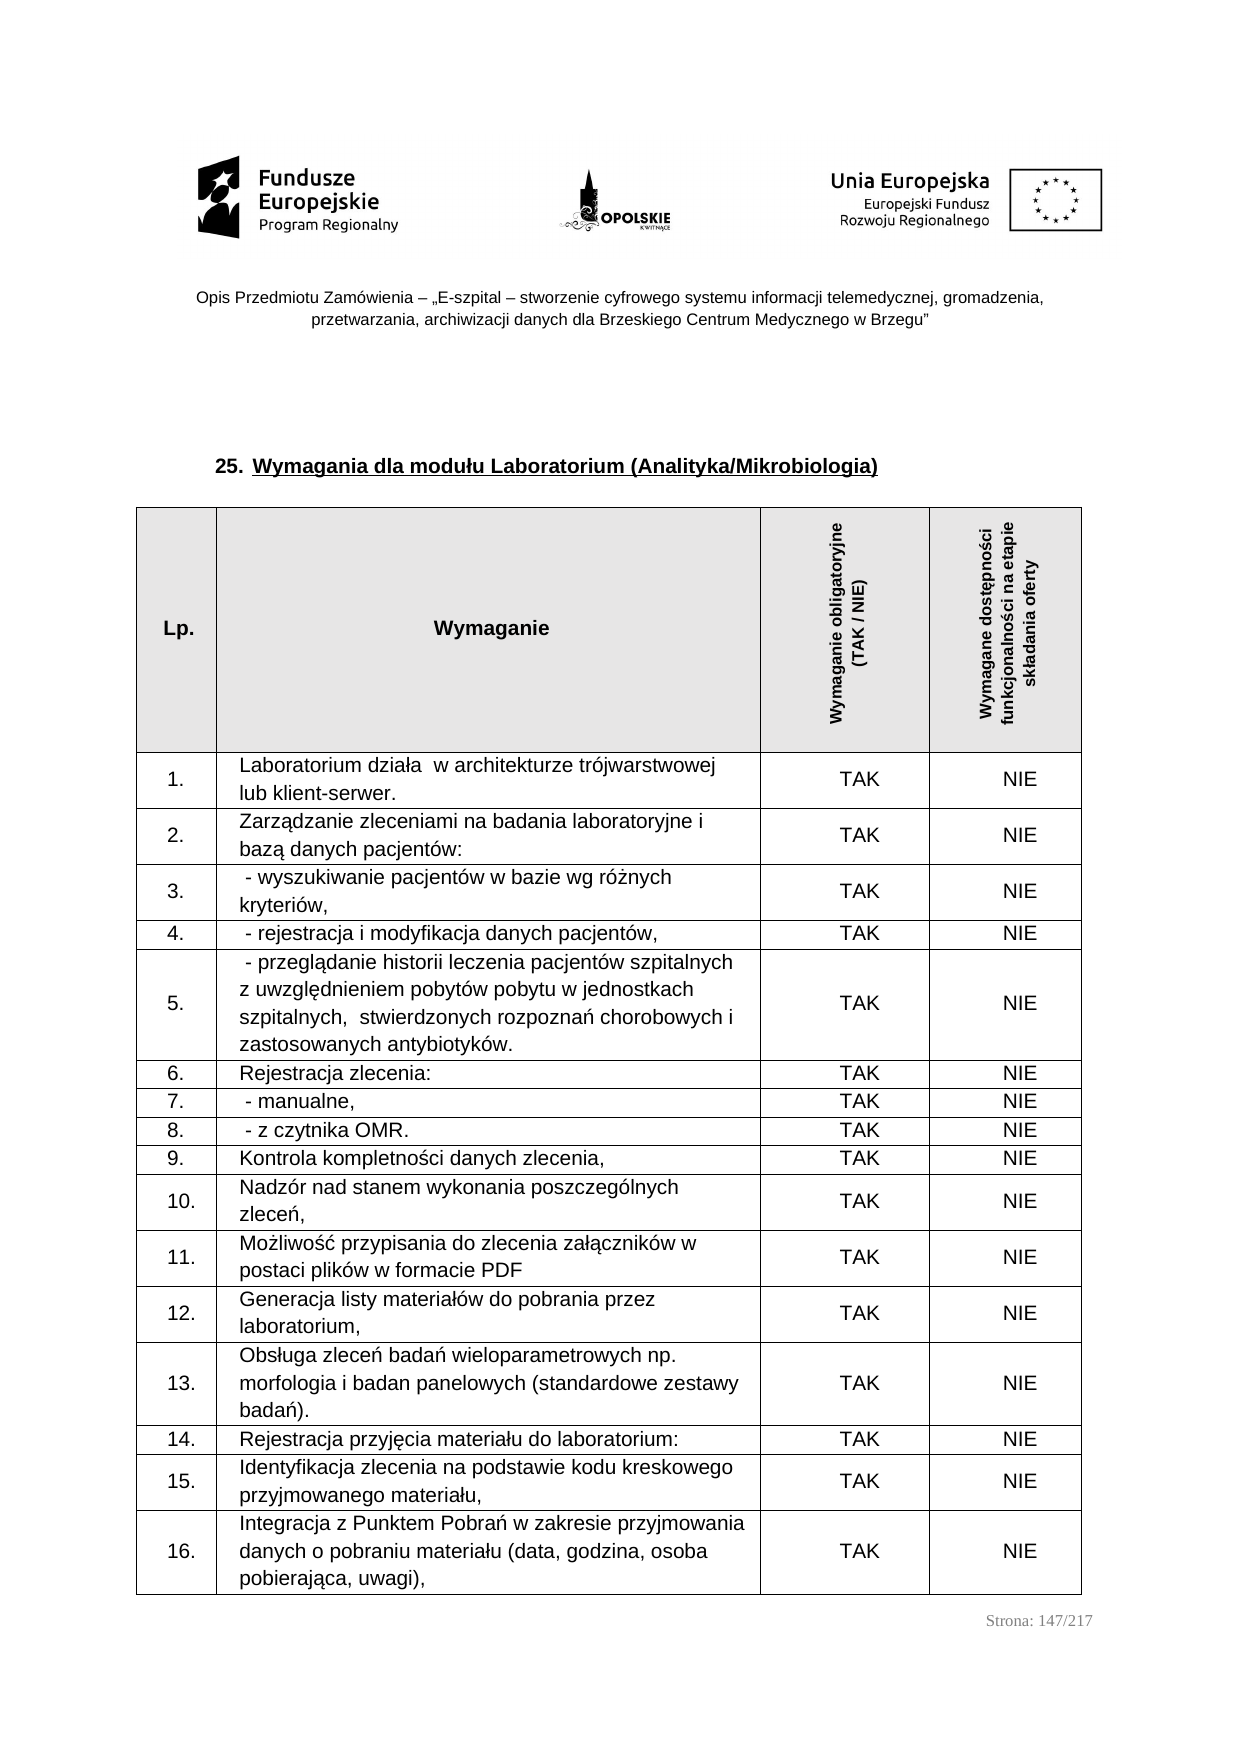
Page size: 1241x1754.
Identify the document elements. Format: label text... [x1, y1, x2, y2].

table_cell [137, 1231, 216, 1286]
picture [177, 134, 1123, 259]
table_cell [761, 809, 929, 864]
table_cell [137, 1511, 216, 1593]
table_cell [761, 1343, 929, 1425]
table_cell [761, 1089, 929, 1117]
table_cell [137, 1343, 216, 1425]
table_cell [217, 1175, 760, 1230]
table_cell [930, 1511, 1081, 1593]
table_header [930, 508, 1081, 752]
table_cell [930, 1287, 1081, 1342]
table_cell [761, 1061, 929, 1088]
subtitle Wymagania dla modułu Laboratorium (Analityka/Mikrobiologia) [215, 454, 1092, 478]
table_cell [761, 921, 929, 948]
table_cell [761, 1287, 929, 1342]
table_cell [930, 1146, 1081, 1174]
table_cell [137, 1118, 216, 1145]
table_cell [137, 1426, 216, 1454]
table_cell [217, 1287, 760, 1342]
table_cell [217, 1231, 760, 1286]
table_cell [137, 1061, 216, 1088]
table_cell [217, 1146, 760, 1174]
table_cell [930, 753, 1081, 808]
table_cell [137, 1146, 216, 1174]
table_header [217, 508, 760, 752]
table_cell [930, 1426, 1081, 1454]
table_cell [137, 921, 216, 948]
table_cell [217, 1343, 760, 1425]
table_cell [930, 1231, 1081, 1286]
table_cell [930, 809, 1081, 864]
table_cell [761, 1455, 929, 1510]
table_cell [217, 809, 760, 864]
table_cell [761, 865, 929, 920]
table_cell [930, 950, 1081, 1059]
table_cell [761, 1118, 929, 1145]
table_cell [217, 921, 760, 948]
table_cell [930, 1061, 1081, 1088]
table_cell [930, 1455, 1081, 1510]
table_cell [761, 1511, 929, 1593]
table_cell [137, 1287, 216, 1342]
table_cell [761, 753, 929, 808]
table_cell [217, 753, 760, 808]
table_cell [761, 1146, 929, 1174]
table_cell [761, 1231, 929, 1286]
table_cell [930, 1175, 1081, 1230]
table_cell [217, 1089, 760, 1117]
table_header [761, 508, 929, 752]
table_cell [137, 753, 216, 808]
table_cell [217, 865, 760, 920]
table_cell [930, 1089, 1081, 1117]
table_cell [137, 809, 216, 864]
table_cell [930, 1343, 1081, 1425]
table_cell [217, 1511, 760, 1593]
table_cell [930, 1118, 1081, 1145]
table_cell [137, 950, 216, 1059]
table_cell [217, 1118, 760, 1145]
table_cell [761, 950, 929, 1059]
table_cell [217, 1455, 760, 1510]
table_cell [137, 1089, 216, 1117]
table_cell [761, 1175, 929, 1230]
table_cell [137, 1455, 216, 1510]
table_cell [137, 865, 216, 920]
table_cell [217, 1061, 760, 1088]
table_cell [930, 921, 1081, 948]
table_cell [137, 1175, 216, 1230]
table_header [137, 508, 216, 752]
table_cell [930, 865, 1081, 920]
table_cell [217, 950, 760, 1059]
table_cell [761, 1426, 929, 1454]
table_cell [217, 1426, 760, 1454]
